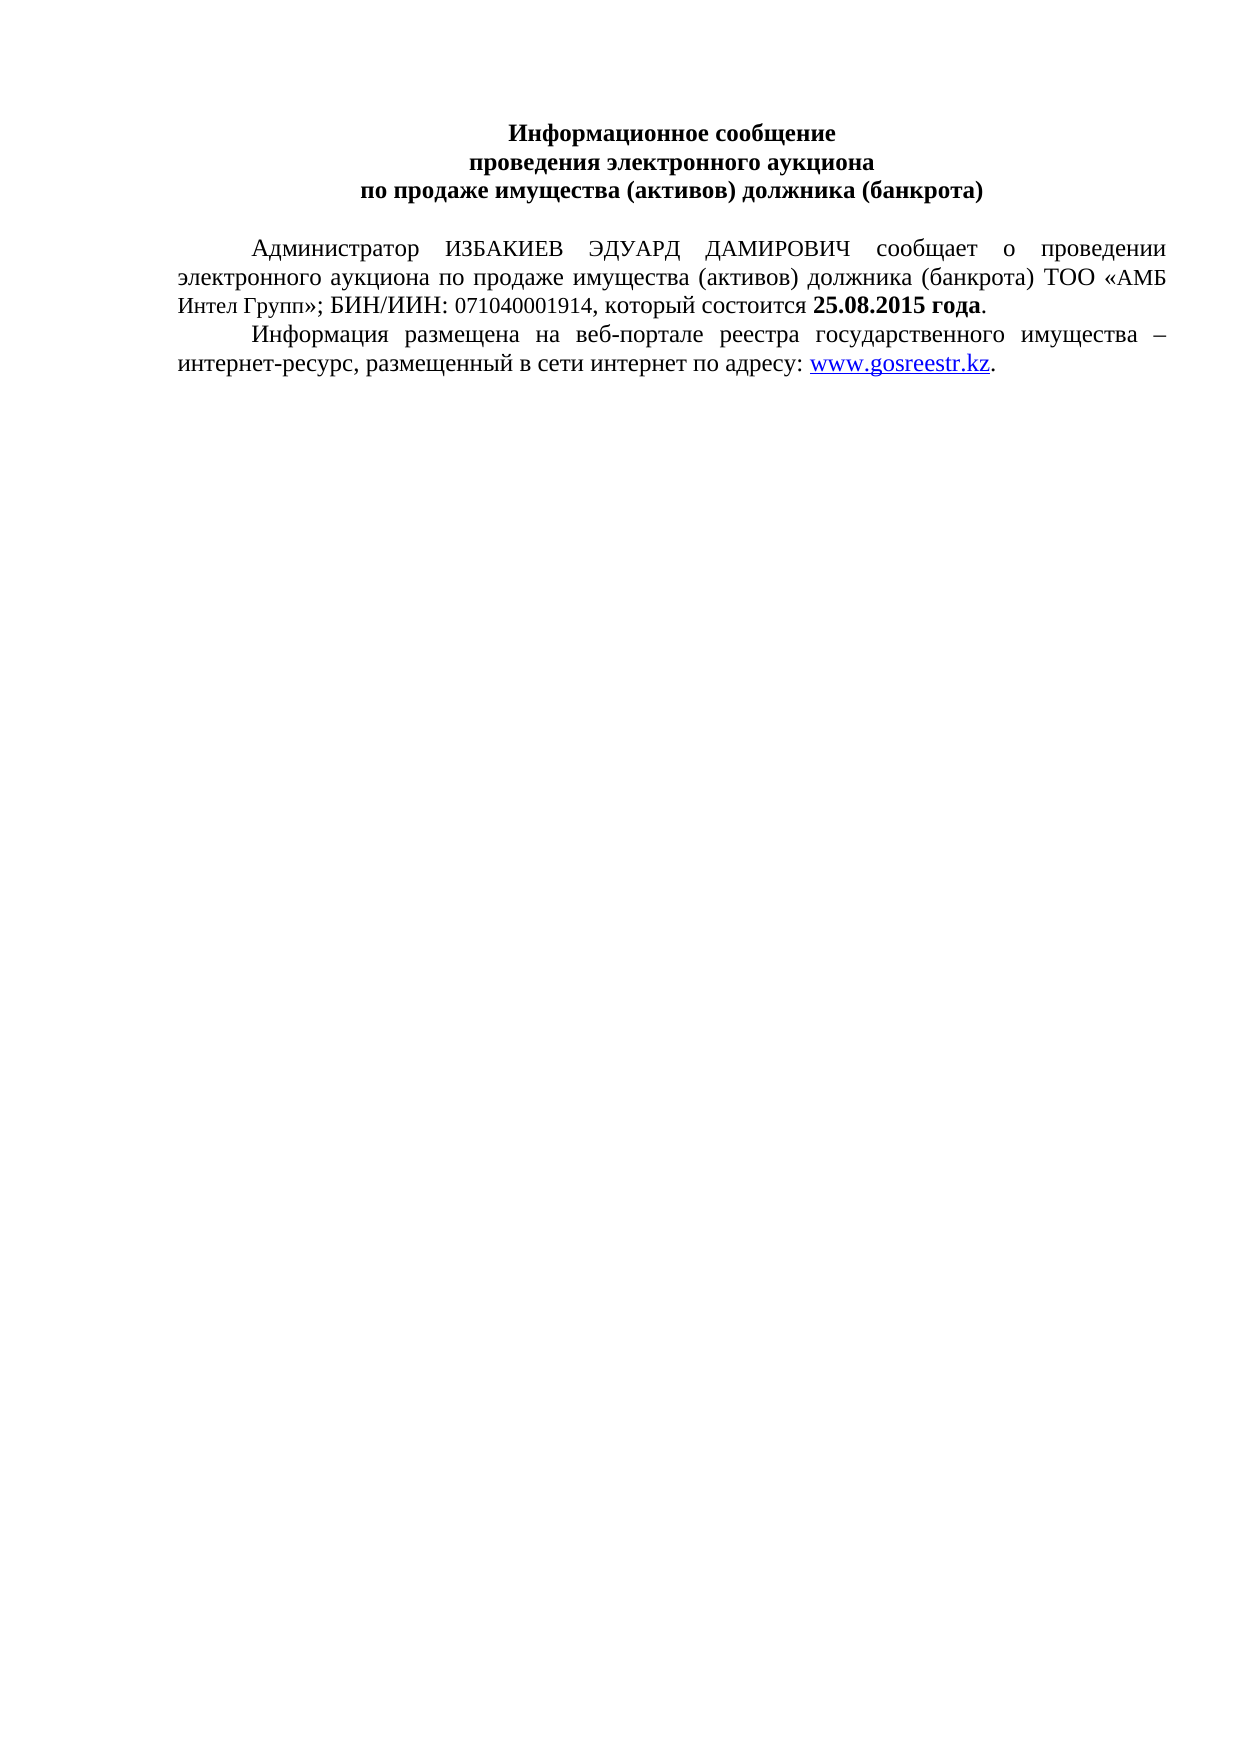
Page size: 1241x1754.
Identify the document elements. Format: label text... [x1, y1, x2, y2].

text Информационное сообщение [177, 118, 1167, 147]
text Информация размещена на веб-портале реестра государственного имущества – интернет-ресурс, размещенный в сети интернет по адресу: www.gosreestr.kz. [177, 319, 1167, 377]
text проведения электронного аукциона [177, 147, 1167, 176]
text Администратор ИЗБАКИЕВ ЭДУАРД ДАМИРОВИЧ сообщает о проведении электронного аукциона по продаже имущества (активов) должника (банкрота) ТОО «АМБ Интел Групп»; БИН/ИИН: 071040001914, который состоится 25.08.2015 года. [177, 233, 1167, 319]
text по продаже имущества (активов) должника (банкрота) [177, 176, 1167, 204]
